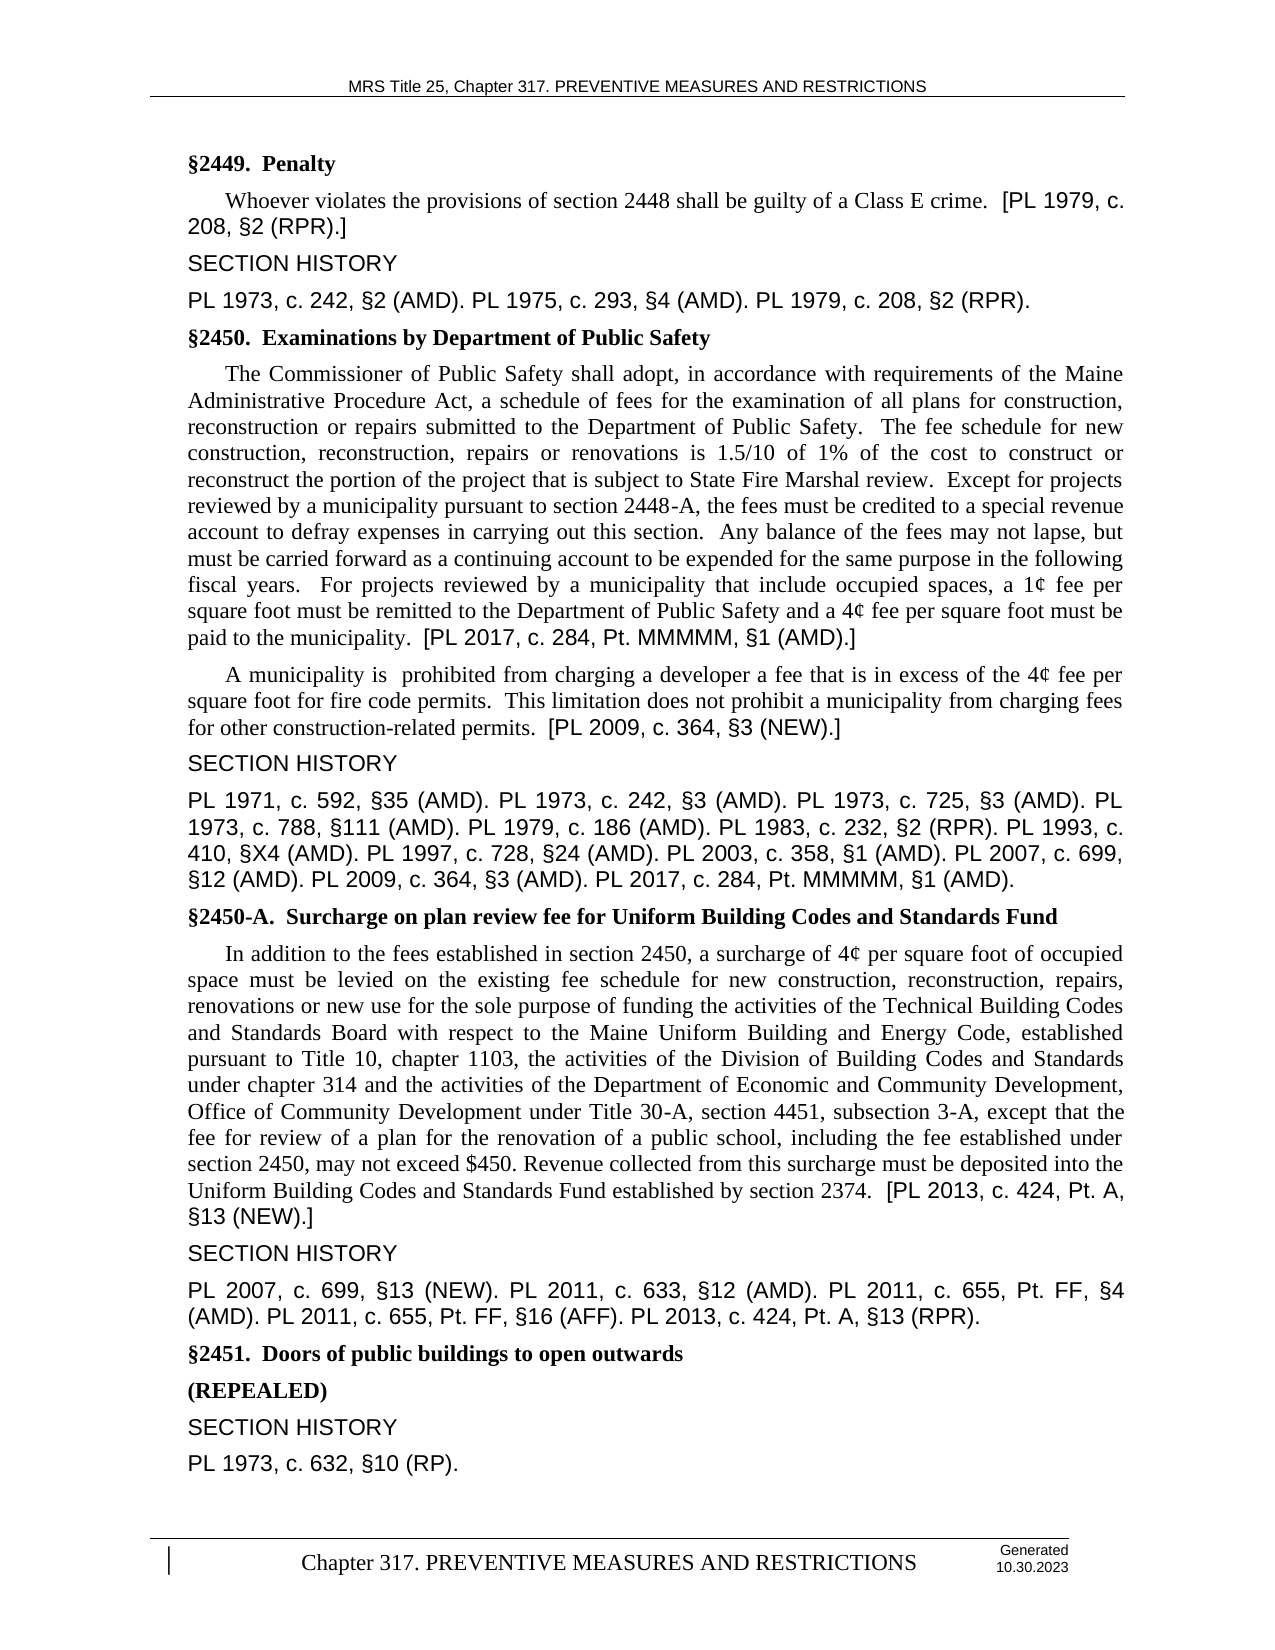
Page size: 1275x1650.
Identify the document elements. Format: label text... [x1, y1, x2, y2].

text PL 1973, c. 242, §2 (AMD). PL 1975, c. 293, §4 (AMD). PL 1979, c. 208, §2 (RPR). [187, 287, 1125, 313]
text SECTION HISTORY [187, 1240, 1125, 1266]
text §2451. Doors of public buildings to open outwards [187, 1340, 1125, 1366]
text SECTION HISTORY [187, 250, 1125, 276]
text Whoever violates the provisions of section 2448 shall be guilty of a Class E crime. [PL 1979, c. 208, §2 (RPR).] [187, 187, 1125, 239]
text SECTION HISTORY [187, 750, 1125, 777]
text The Commissioner of Public Safety shall adopt, in accordance with requirements of the Maine Administrative Procedure Act, a schedule of fees for the examination of all plans for construction, reconstruction or repairs submitted to the Department of Public Safety. The fee schedule for new construction, reconstruction, repairs or renovations is 1.5/10 of 1% of the cost to construct or reconstruct the portion of the project that is subject to State Fire Marshal review. Except for projects reviewed by a municipality pursuant to section 2448‑A, the fees must be credited to a special revenue account to defray expenses in carrying out this section. Any balance of the fees may not lapse, but must be carried forward as a continuing account to be expended for the same purpose in the following fiscal years. For projects reviewed by a municipality that include occupied spaces, a 1¢ fee per square foot must be remitted to the Department of Public Safety and a 4¢ fee per square foot must be paid to the municipality. [PL 2017, c. 284, Pt. MMMMM, §1 (AMD).] [187, 360, 1125, 650]
text SECTION HISTORY [187, 1413, 1125, 1440]
text PL 1973, c. 632, §10 (RP). [187, 1450, 1125, 1477]
text (REPEALED) [187, 1377, 1125, 1403]
text §2450-A. Surcharge on plan review fee for Uniform Building Codes and Standards Fund [187, 903, 1125, 929]
text In addition to the fees established in section 2450, a surcharge of 4¢ per square foot of occupied space must be levied on the existing fee schedule for new construction, reconstruction, repairs, renovations or new use for the sole purpose of funding the activities of the Technical Building Codes and Standards Board with respect to the Maine Uniform Building and Energy Code, established pursuant to Title 10, chapter 1103, the activities of the Division of Building Codes and Standards under chapter 314 and the activities of the Department of Economic and Community Development, Office of Community Development under Title 30‑A, section 4451, subsection 3‑A, except that the fee for review of a plan for the renovation of a public school, including the fee established under section 2450, may not exceed $450. Revenue collected from this surcharge must be deposited into the Uniform Building Codes and Standards Fund established by section 2374. [PL 2013, c. 424, Pt. A, §13 (NEW).] [187, 940, 1125, 1230]
text A municipality is prohibited from charging a developer a fee that is in excess of the 4¢ fee per square foot for fire code permits. This limitation does not prohibit a municipality from charging fees for other construction-related permits. [PL 2009, c. 364, §3 (NEW).] [187, 661, 1125, 740]
text PL 2007, c. 699, §13 (NEW). PL 2011, c. 633, §12 (AMD). PL 2011, c. 655, Pt. FF, §4 (AMD). PL 2011, c. 655, Pt. FF, §16 (AFF). PL 2013, c. 424, Pt. A, §13 (RPR). [187, 1277, 1125, 1329]
text PL 1971, c. 592, §35 (AMD). PL 1973, c. 242, §3 (AMD). PL 1973, c. 725, §3 (AMD). PL 1973, c. 788, §111 (AMD). PL 1979, c. 186 (AMD). PL 1983, c. 232, §2 (RPR). PL 1993, c. 410, §X4 (AMD). PL 1997, c. 728, §24 (AMD). PL 2003, c. 358, §1 (AMD). PL 2007, c. 699, §12 (AMD). PL 2009, c. 364, §3 (AMD). PL 2017, c. 284, Pt. MMMMM, §1 (AMD). [187, 787, 1125, 892]
text §2450. Examinations by Department of Public Safety [187, 323, 1125, 350]
text §2449. Penalty [187, 150, 1125, 176]
